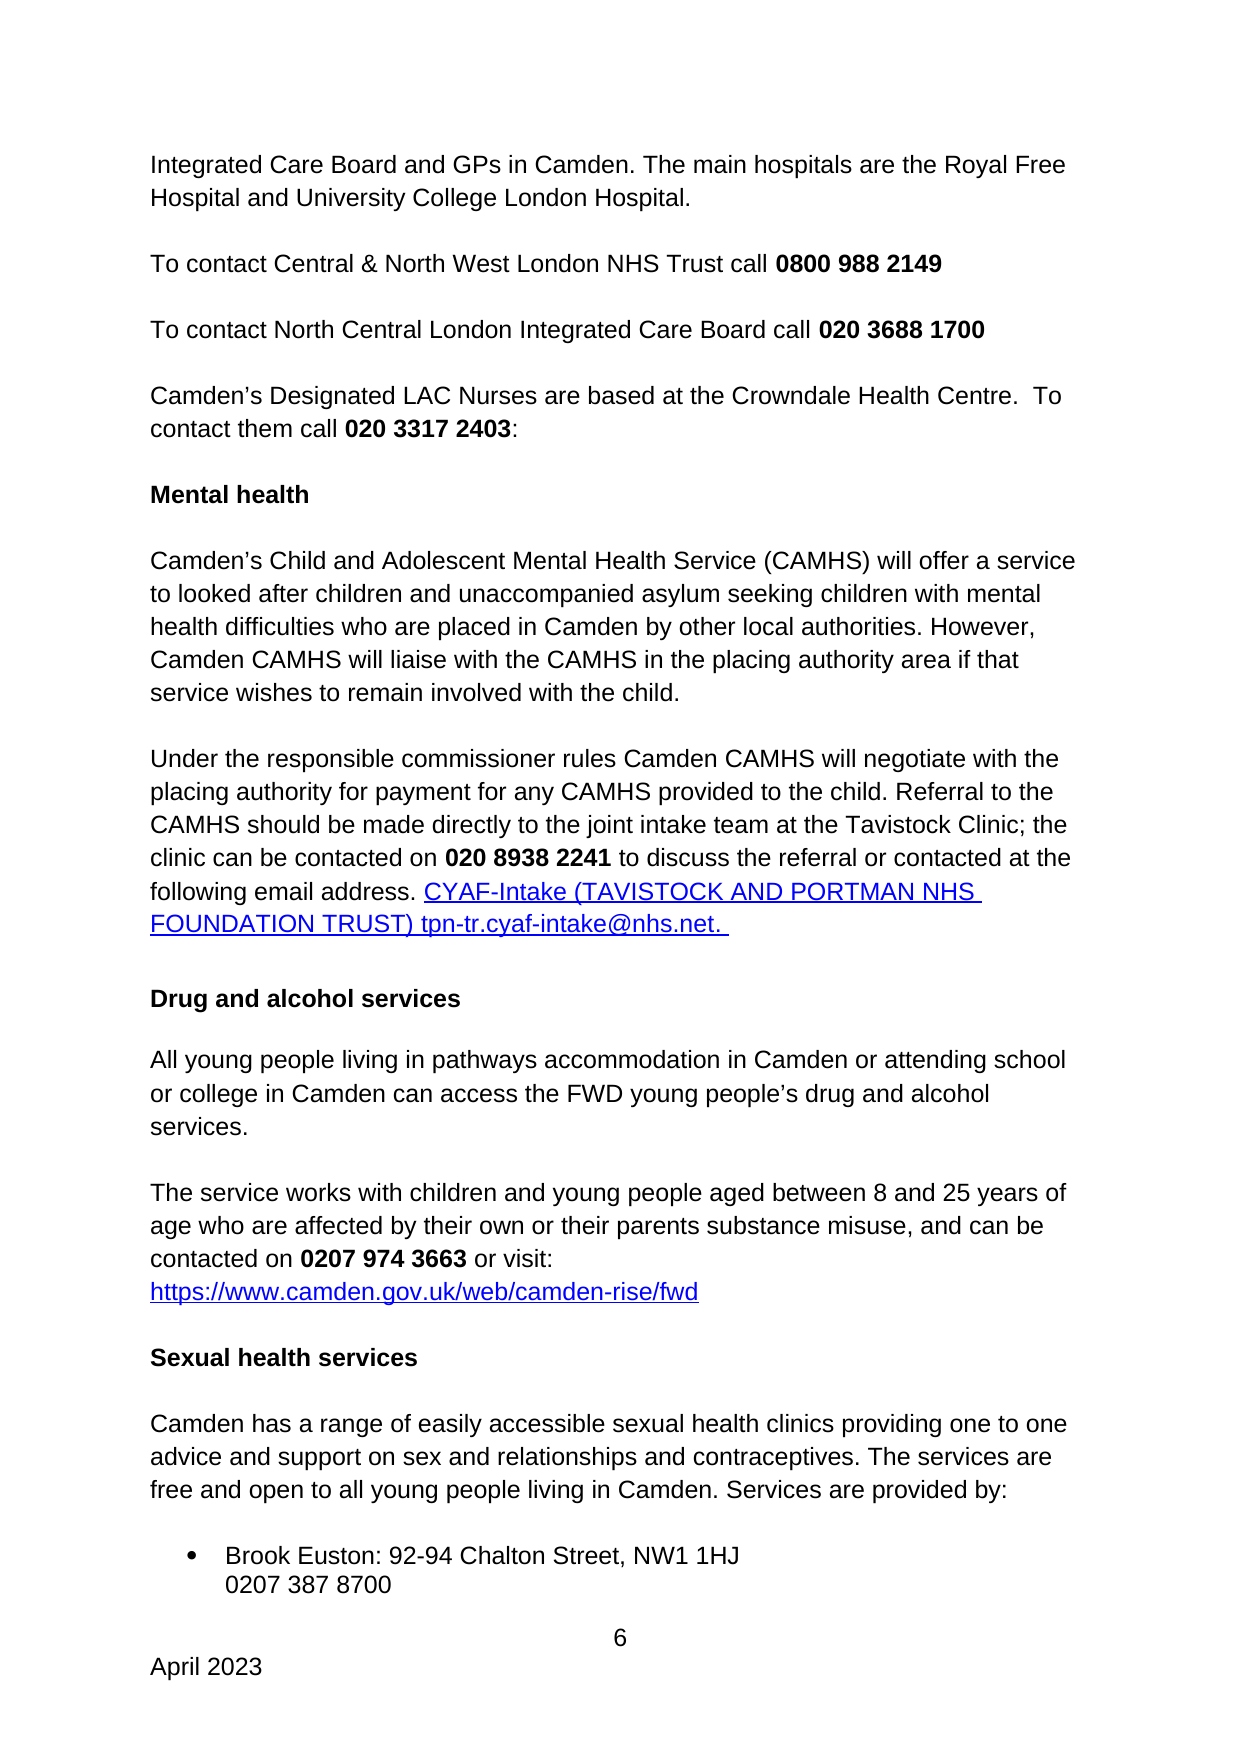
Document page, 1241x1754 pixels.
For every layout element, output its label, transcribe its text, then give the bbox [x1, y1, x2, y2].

text All young people living in pathways accommodation in Camden or attending school or college in Camden can access the FWD young people’s drug and alcohol services. [150, 1046, 1090, 1140]
text To contact Central & North West London NHS Trust call 0800 988 2149 [150, 249, 1090, 278]
text Camden’s Designated LAC Nurses are based at the Crowndale Health Centre. To contact them call 020 3317 2403: [150, 381, 1090, 443]
text Under the responsible commissioner rules Camden CAMHS will negotiate with the placing authority for payment for any CAMHS provided to the child. Referral to the CAMHS should be made directly to the joint intake team at the Tavistock Clinic; the clinic can be contacted on 020 8938 2241 to discuss the referral or contacted at the following email address. CYAF-Intake (TAVISTOCK AND PORTMAN NHS FOUNDATION TRUST) tpn-tr.cyaf-intake@nhs.net. [150, 744, 1090, 938]
subtitle Drug and alcohol services [150, 984, 1090, 1012]
text The service works with children and young people aged between 8 and 25 years of age who are affected by their own or their parents substance misuse, and can be contacted on 0207 974 3663 or visit: https://www.camden.gov.uk/web/camden-rise/fwd [150, 1178, 1090, 1305]
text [150, 150, 1090, 212]
text Camden’s Child and Adolescent Mental Health Service (CAMHS) will offer a service to looked after children and unaccompanied asylum seeking children with mental health difficulties who are placed in Camden by other local authorities. However, Camden CAMHS will liaise with the CAMHS in the placing authority area if that service wishes to remain involved with the child. [150, 546, 1090, 707]
text Mental health [150, 480, 1090, 509]
text Sexual health services [150, 1343, 1090, 1371]
text To contact North Central London Integrated Care Board call 020 3688 1700 [150, 315, 1090, 344]
text Camden has a range of easily accessible sexual health clinics providing one to one advice and support on sex and relationships and contraceptives. The services are free and open to all young people living in Camden. Services are provided by: [150, 1409, 1090, 1503]
list 0207 387 8700 [225, 1570, 1090, 1598]
list Brook Euston: 92-94 Chalton Street, NW1 1HJ [187, 1541, 1090, 1570]
